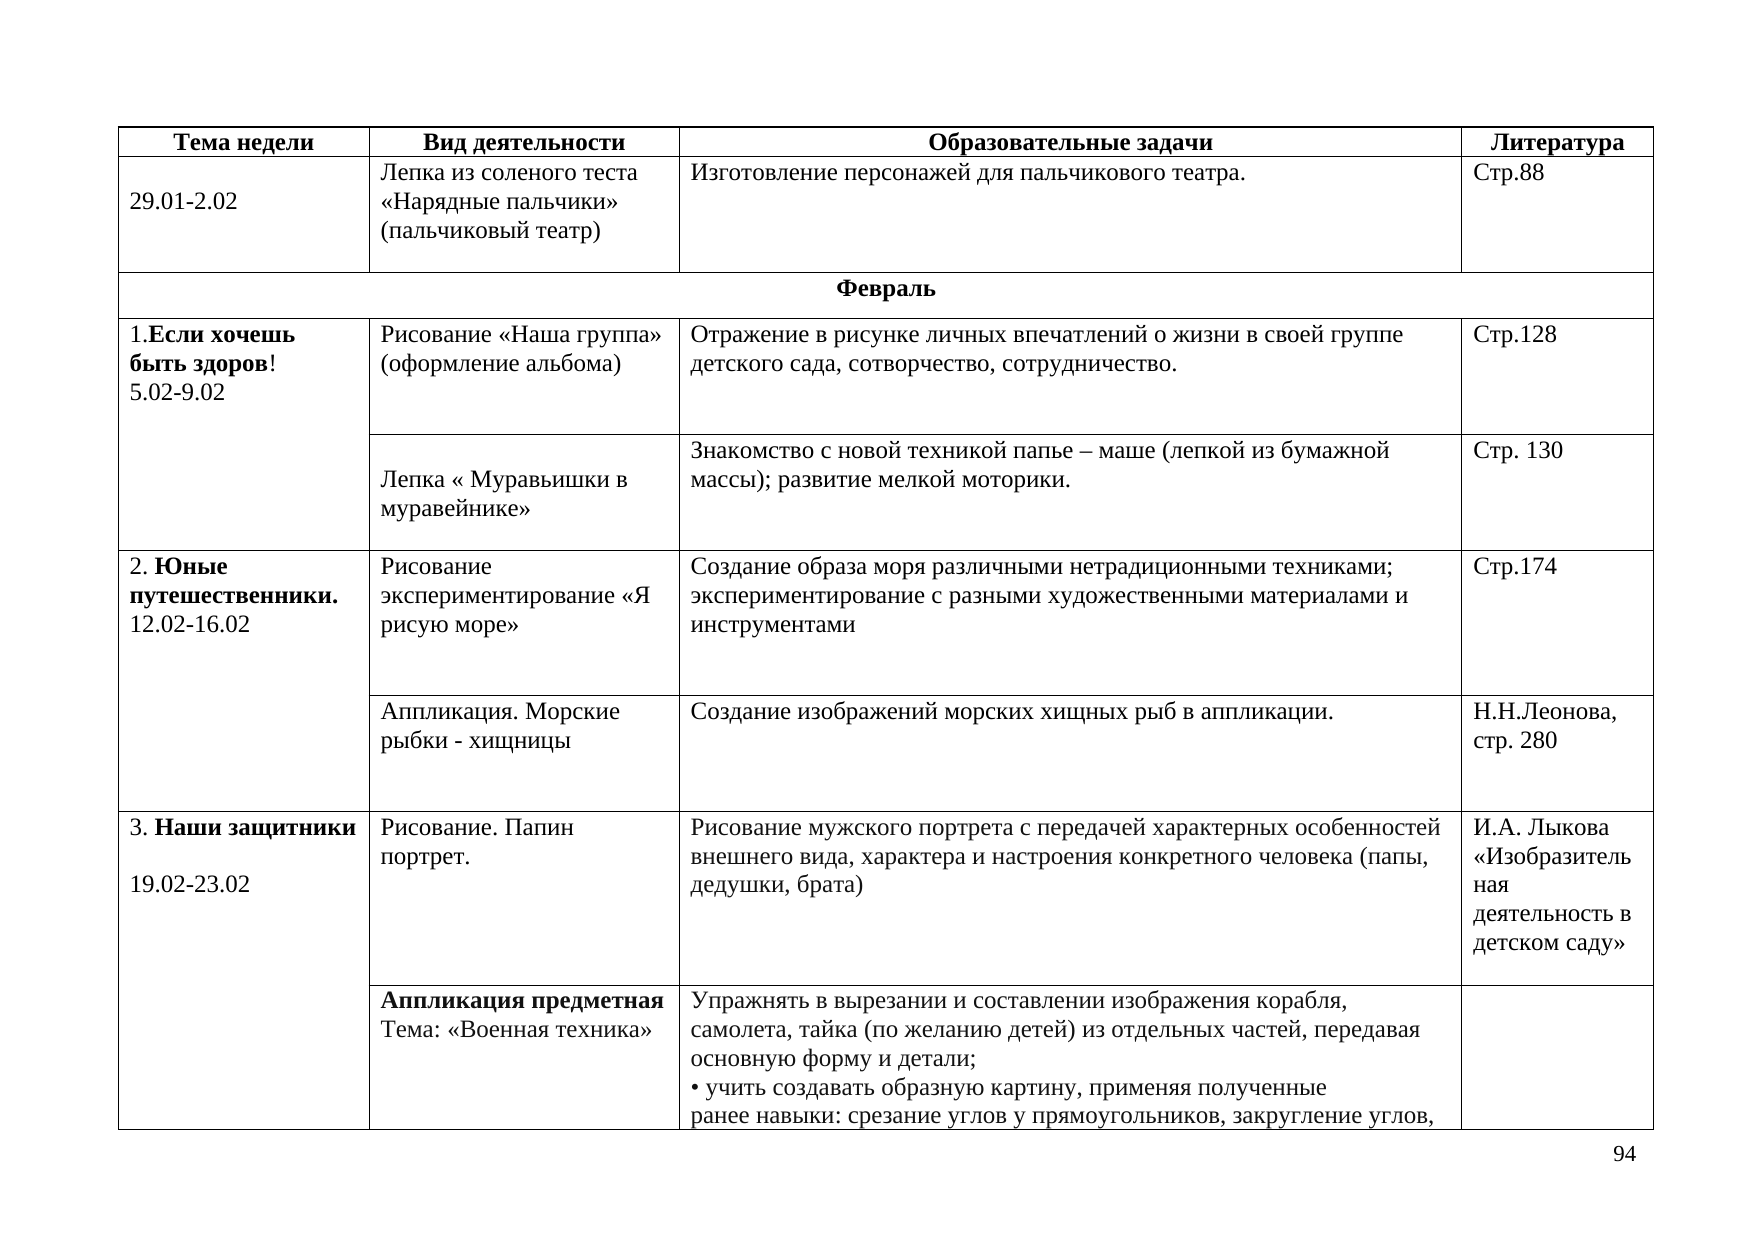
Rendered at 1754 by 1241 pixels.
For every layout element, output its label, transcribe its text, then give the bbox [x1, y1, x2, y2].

table_cell 2. Юные путешественники. 12.02-16.02 [119, 551, 369, 811]
table_cell Стр.88 [1462, 157, 1653, 272]
table_cell 3. Наши защитники 19.02-23.02 [119, 812, 369, 1129]
table_cell Стр. 130 [1462, 435, 1653, 550]
table_cell Рисование «Наша группа» (оформление альбома) [370, 319, 679, 434]
table_cell Лепка из соленого теста «Нарядные пальчики» (пальчиковый театр) [370, 157, 679, 272]
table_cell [370, 986, 679, 1129]
table_cell Рисование. Папин портрет. [370, 812, 679, 984]
table_cell Н.Н.Леонова, стр. 280 [1462, 696, 1653, 811]
table_header Тема недели [119, 128, 369, 156]
table_cell Создание образа моря различными нетрадиционными техниками; экспериментирование с разными художественными материалами и инструментами [680, 551, 1461, 695]
table_cell Рисование мужского портрета с передачей характерных особенностей внешнего вида, характера и настроения конкретного человека (папы, дедушки, брата) [680, 812, 1461, 984]
table_cell [1462, 986, 1653, 1129]
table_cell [119, 157, 369, 272]
table_cell Создание изображений морских хищных рыб в аппликации. [680, 696, 1461, 811]
table_cell И.А. Лыкова «Изобразительная деятельность в детском саду» [1462, 812, 1653, 984]
table_cell Аппликация. Морские рыбки - хищницы [370, 696, 679, 811]
table_cell Стр.128 [1462, 319, 1653, 434]
table_cell Изготовление персонажей для пальчикового театра. [680, 157, 1461, 272]
table_cell Рисование экспериментирование «Я рисую море» [370, 551, 679, 695]
table_cell Стр.174 [1462, 551, 1653, 695]
table_header Образовательные задачи [680, 128, 1461, 156]
table_cell Отражение в рисунке личных впечатлений о жизни в своей группе детского сада, сотворчество, сотрудничество. [680, 319, 1461, 434]
table_header Литература [1462, 128, 1653, 156]
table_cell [680, 986, 1461, 1129]
table_header Вид деятельности [370, 128, 679, 156]
table_cell 1.Если хочешь быть здоров! 5.02-9.02 [119, 319, 369, 550]
table_cell Лепка « Муравьишки в муравейнике» [370, 435, 679, 550]
table_cell Февраль [119, 273, 1653, 318]
table_cell Знакомство с новой техникой папье – маше (лепкой из бумажной массы); развитие мелкой моторики. [680, 435, 1461, 550]
